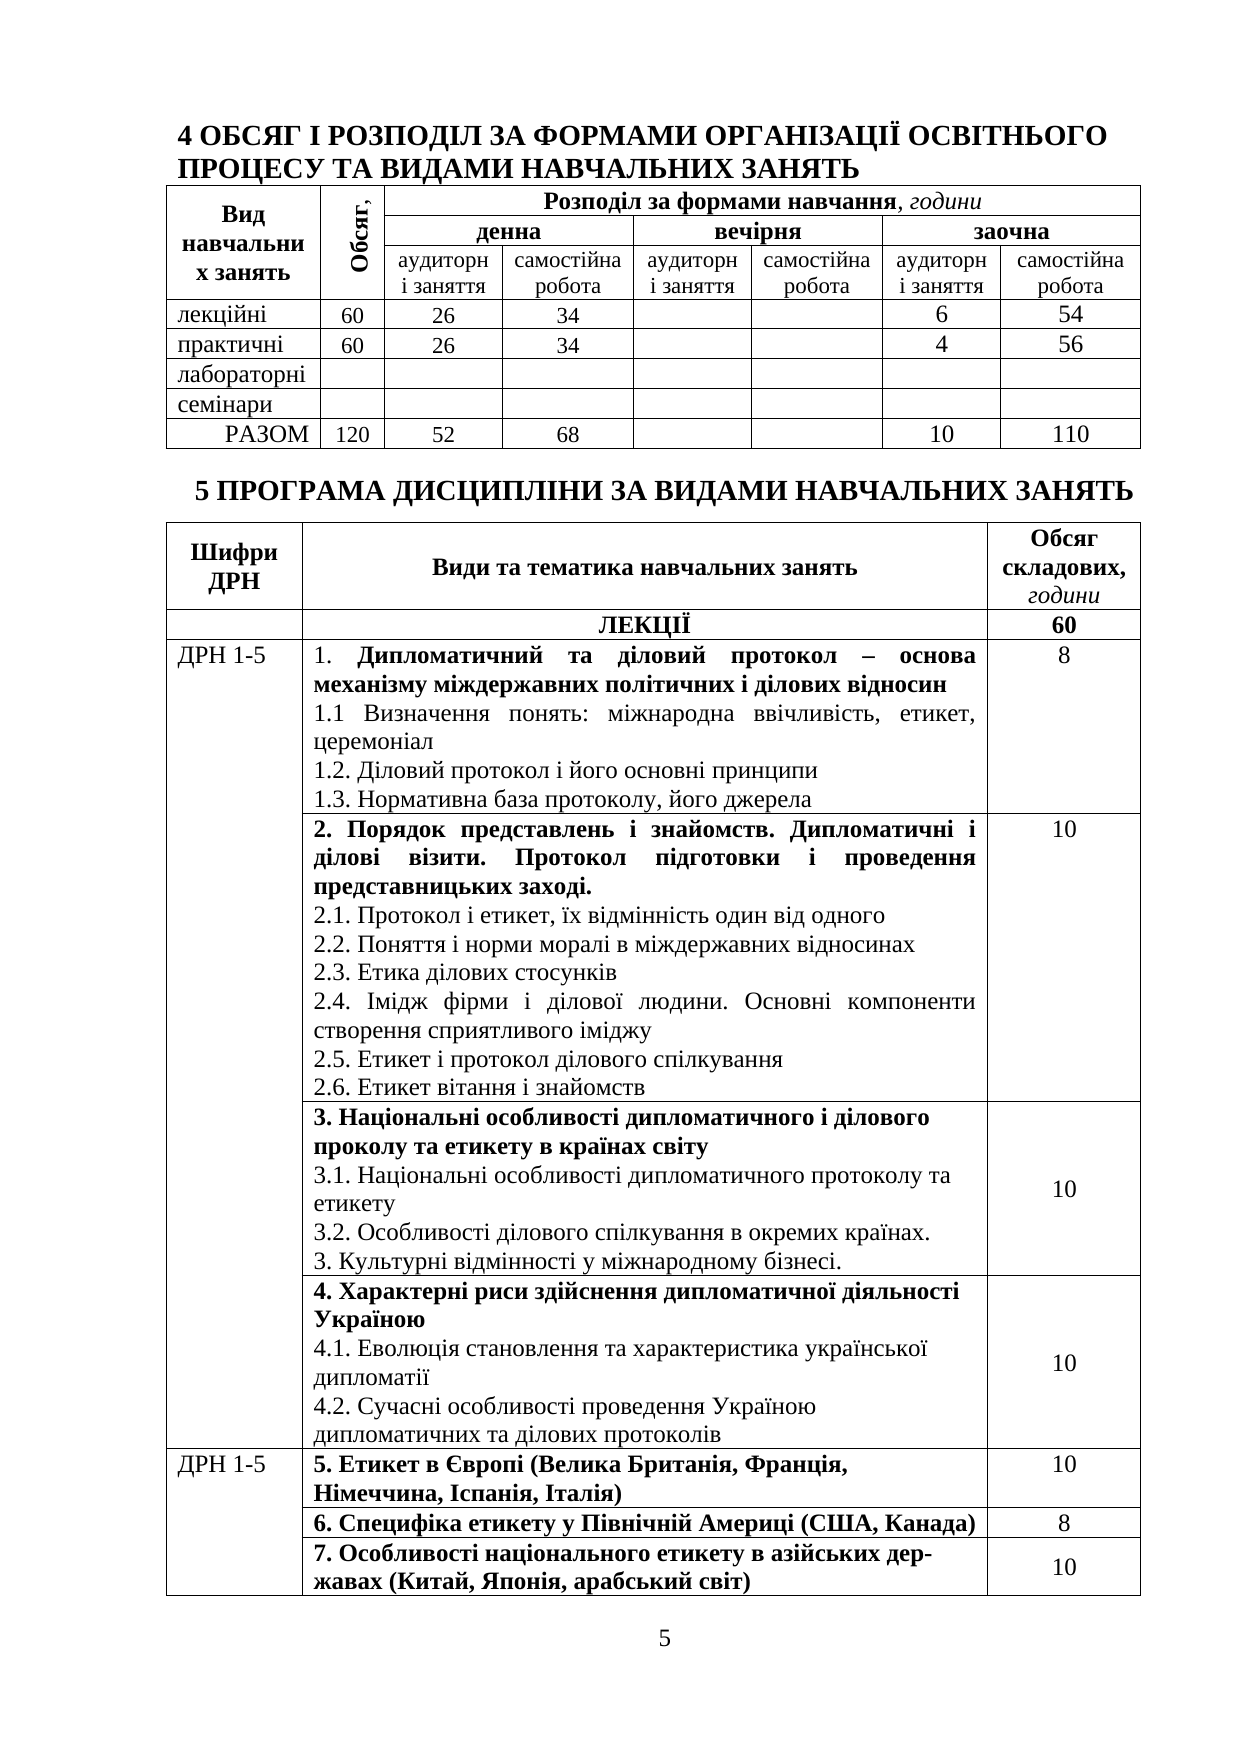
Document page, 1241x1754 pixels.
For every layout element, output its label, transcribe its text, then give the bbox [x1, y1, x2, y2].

table_cell [385, 359, 502, 388]
table_cell семінари [167, 389, 320, 418]
text 4 ОБСЯГ І РОЗПОДІЛ ЗА ФОРМАМИ ОРГАНІЗАЦІЇ ОСВІТНЬОГО ПРОЦЕСУ ТА ВИДАМИ НАВЧАЛЬНИХ ЗАНЯТЬ [177, 118, 1152, 185]
table_cell [634, 419, 751, 447]
table_cell 10 [988, 814, 1140, 1101]
table_cell 110 [1001, 419, 1140, 447]
table_cell самостійна робота [503, 246, 633, 298]
table_cell 4. Характерні риси здійснення дипломатичної діяльності Україною 4.1. Еволюція становлення та характеристика української дипломатії 4.2. Сучасні особливості проведення Україною дипломатичних та ділових протоколів [303, 1276, 987, 1448]
table_header Шифри ДРН [167, 523, 302, 609]
table_cell 68 [503, 419, 633, 447]
table_cell ДРН 1-5 [167, 1449, 302, 1595]
table_cell [321, 359, 384, 388]
subtitle 5 ПРОГРАМА ДИСЦИПЛІНИ ЗА ВИДАМИ НАВЧАЛЬНИХ ЗАНЯТЬ [177, 473, 1152, 507]
table_cell [167, 610, 302, 639]
table_cell [1001, 389, 1140, 418]
table_cell РАЗОМ [167, 419, 320, 447]
table_cell [634, 329, 751, 358]
table_cell [503, 389, 633, 418]
table_cell денна [385, 216, 633, 245]
table_cell аудиторні заняття [385, 246, 502, 298]
table_header Розподіл за формами навчання, години [385, 186, 1140, 215]
table_cell [634, 300, 751, 328]
table_cell лекційні [167, 300, 320, 328]
table_cell 54 [1001, 300, 1140, 328]
table_cell вечірня [634, 216, 882, 245]
table_cell заочна [883, 216, 1140, 245]
table_cell [503, 359, 633, 388]
table_cell 8 [988, 640, 1140, 813]
table_header Види та тематика навчальних занять [303, 523, 987, 609]
table_cell [752, 419, 882, 447]
table_cell [634, 389, 751, 418]
table_header Обсяг складових, години [988, 523, 1140, 609]
table_cell [883, 389, 1000, 418]
table_cell ДРН 1-5 [167, 640, 302, 1448]
table_header Вид навчальних занять [167, 186, 320, 298]
table_cell аудиторні заняття [634, 246, 751, 298]
table_cell 26 [385, 300, 502, 328]
table_header Обсяг, години [321, 186, 384, 298]
table_cell [634, 359, 751, 388]
table_cell [883, 359, 1000, 388]
table_cell 26 [385, 329, 502, 358]
table_cell 6. Специфіка етикету у Північній Америці (США, Канада) [303, 1508, 987, 1537]
table_cell [385, 389, 502, 418]
table_cell самостійна робота [1001, 246, 1140, 298]
table_cell 8 [988, 1508, 1140, 1537]
table_cell ЛЕКЦІЇ [303, 610, 987, 639]
table_cell 34 [503, 300, 633, 328]
table_cell [752, 300, 882, 328]
table_cell 10 [988, 1449, 1140, 1507]
table_cell 120 [321, 419, 384, 447]
table_cell 5. Етикет в Європі (Велика Британія, Франція, Німеччина, Іспанія, Італія) [303, 1449, 987, 1507]
table_cell 10 [988, 1102, 1140, 1275]
table_cell [752, 329, 882, 358]
table_cell [1001, 359, 1140, 388]
table_cell 6 [883, 300, 1000, 328]
table_cell 52 [385, 419, 502, 447]
table_cell лабораторні [167, 359, 320, 388]
table_cell 1. Дипломатичний та діловий протокол – основа механізму міждержавних політичних і ділових відносин 1.1 Визначення понять: міжнародна ввічливість, етикет, церемоніал 1.2. Діловий протокол і його основні принципи 1.3. Нормативна база протоколу, його джерела [303, 640, 987, 813]
table_cell 60 [321, 329, 384, 358]
table_cell 10 [988, 1276, 1140, 1448]
table_cell 10 [883, 419, 1000, 447]
table_cell [321, 389, 384, 418]
table_cell самостійна робота [752, 246, 882, 298]
table_cell практичні [167, 329, 320, 358]
table_cell 56 [1001, 329, 1140, 358]
table_cell [752, 389, 882, 418]
table_cell 7. Особливості національного етикету в азійських дер-жавах (Китай, Японія, арабський світ) [303, 1538, 987, 1595]
table_cell 2. Порядок представлень і знайомств. Дипломатичні і ділові візити. Протокол підготовки і проведення представницьких заході. 2.1. Протокол і етикет, їх відмінність один від одного 2.2. Поняття і норми моралі в міждержавних відносинах 2.3. Етика ділових стосунків 2.4. Імідж фірми і ділової людини. Основні компоненти створення сприятливого іміджу 2.5. Етикет і протокол ділового спілкування 2.6. Етикет вітання і знайомств [303, 814, 987, 1101]
table_cell 60 [988, 610, 1140, 639]
table_cell 3. Національні особливості дипломатичного і ділового проколу та етикету в країнах світу 3.1. Національні особливості дипломатичного протоколу та етикету 3.2. Особливості ділового спілкування в окремих країнах. 3. Культурні відмінності у міжнародному бізнесі. [303, 1102, 987, 1275]
table_cell 4 [883, 329, 1000, 358]
table_cell [752, 359, 882, 388]
table_cell 60 [321, 300, 384, 328]
table_cell 10 [988, 1538, 1140, 1595]
table_cell аудиторні заняття [883, 246, 1000, 298]
table_cell 34 [503, 329, 633, 358]
